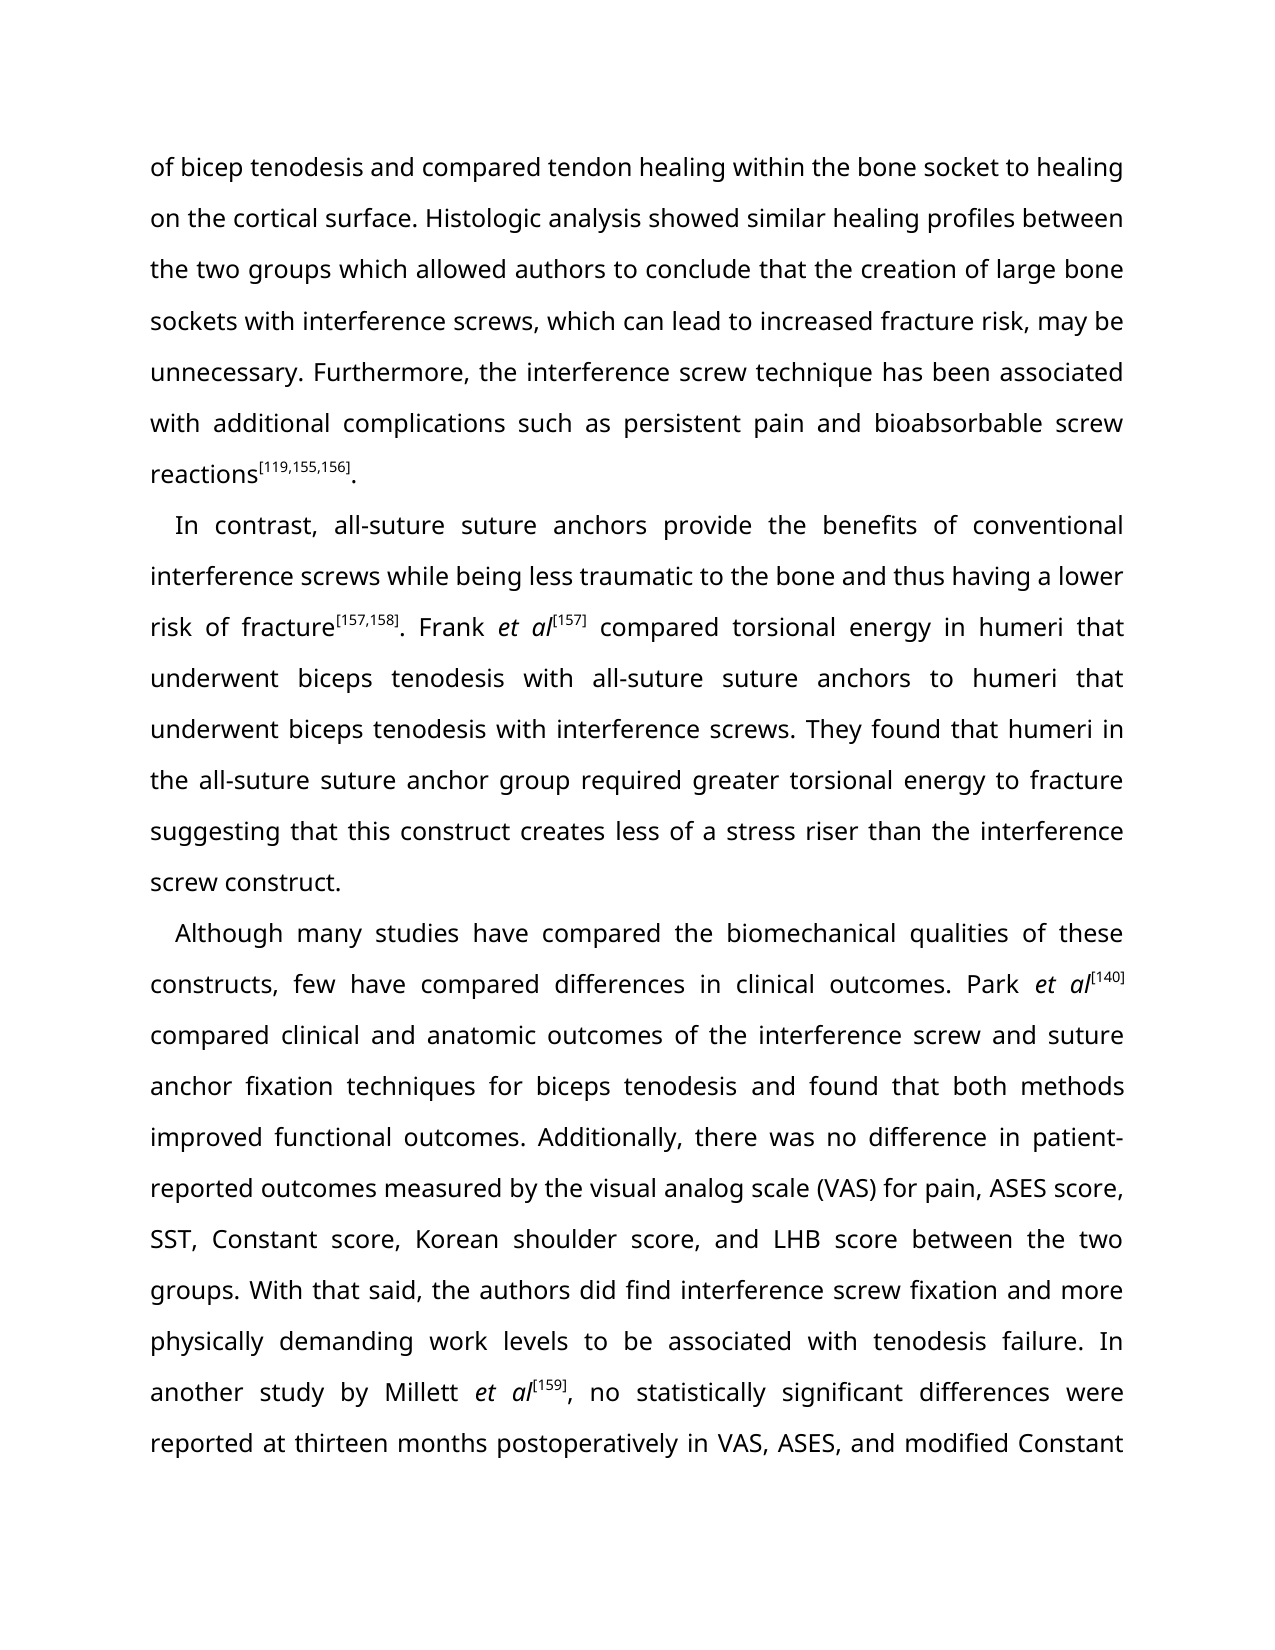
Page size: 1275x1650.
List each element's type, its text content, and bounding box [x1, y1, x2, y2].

text In contrast, all-suture suture anchors provide the benefits of conventional interference screws while being less traumatic to the bone and thus having a lower risk of fracture[157,158]. Frank et al[157] compared torsional energy in humeri that underwent biceps tenodesis with all-suture suture anchors to humeri that underwent biceps tenodesis with interference screws. They found that humeri in the all-suture suture anchor group required greater torsional energy to fracture suggesting that this construct creates less of a stress riser than the interference screw construct. [150, 507, 1125, 899]
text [150, 916, 1125, 1460]
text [150, 150, 1125, 490]
